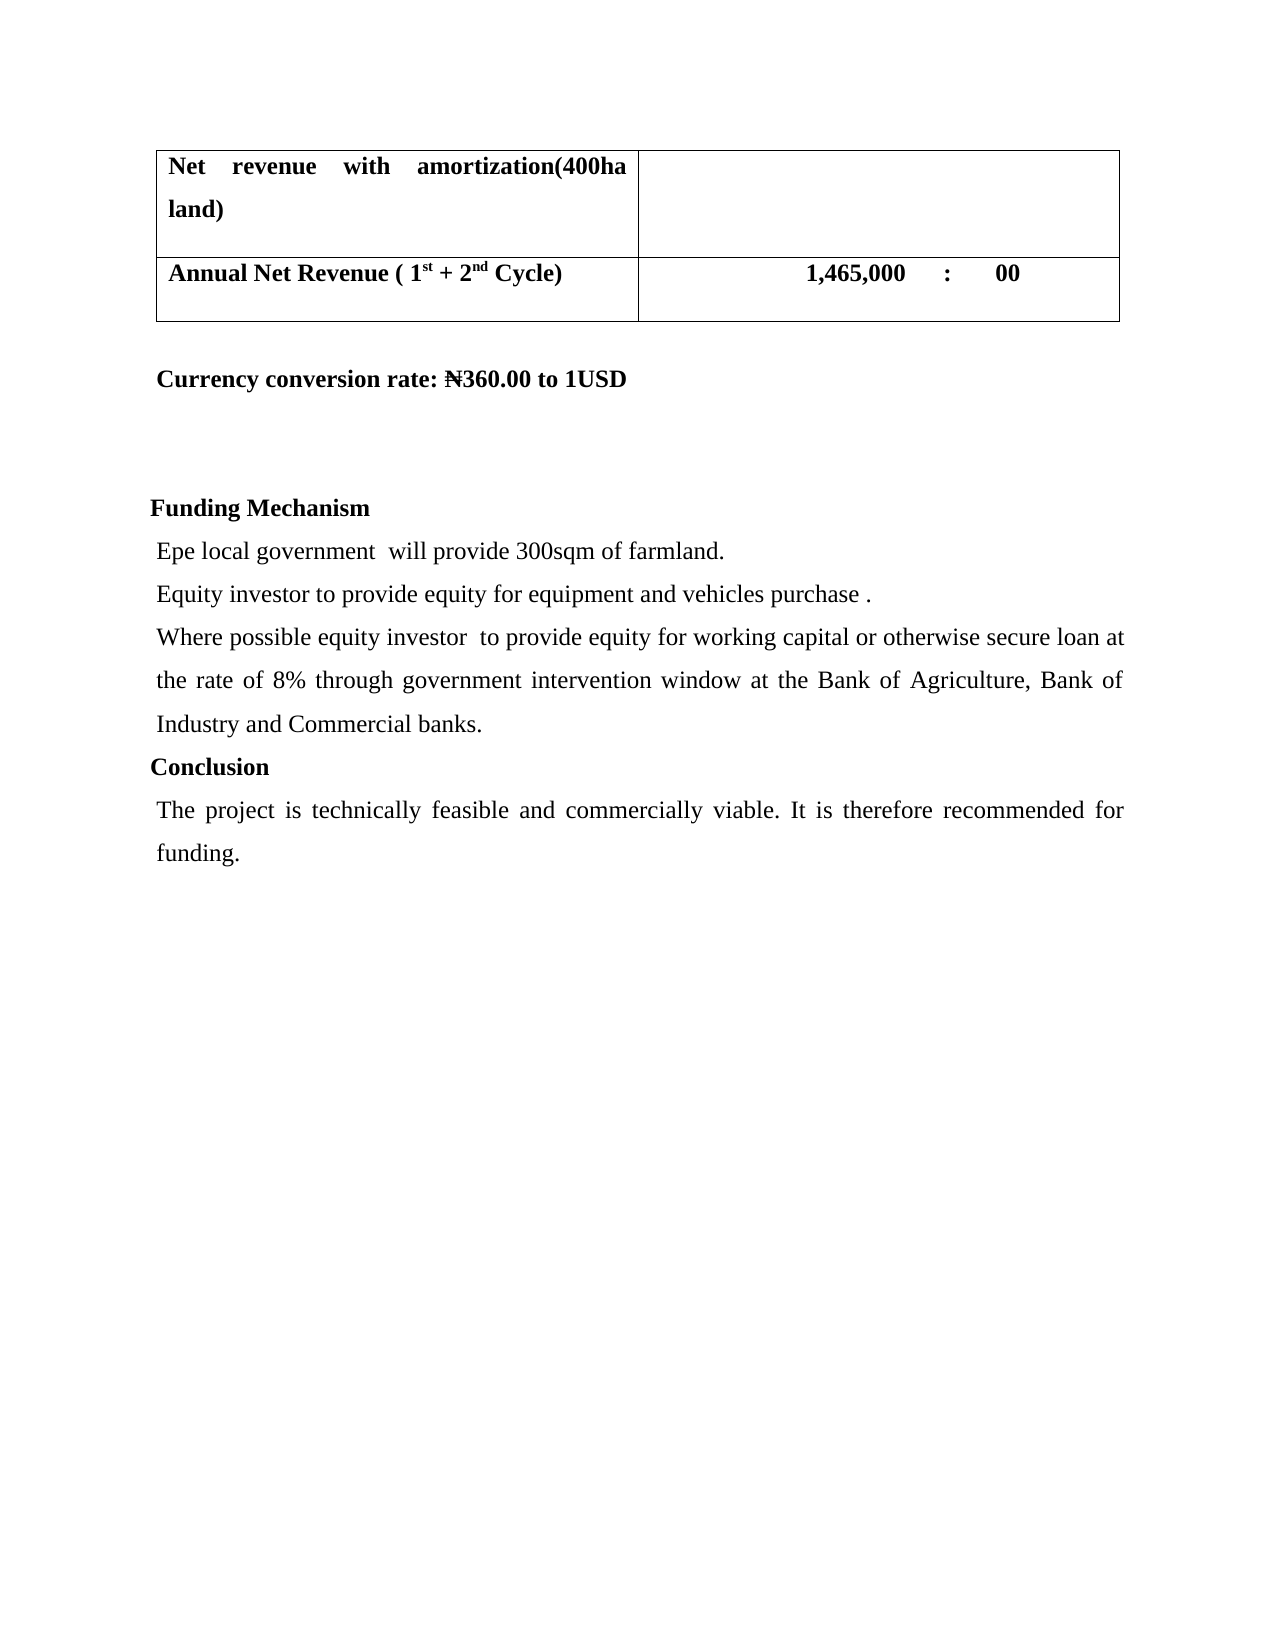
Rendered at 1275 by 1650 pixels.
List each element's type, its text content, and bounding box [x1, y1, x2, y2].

list Conclusion [150, 752, 1125, 781]
list Currency conversion rate: ₦360.00 to 1USD [156, 364, 1125, 392]
list Where possible equity investor to provide equity for working capital or otherwise secure loan at the rate of 8% through government intervention window at the Bank of Agriculture, Bank of Industry and Commercial banks. [156, 622, 1125, 737]
list The project is technically feasible and commercially viable. It is therefore recommended for funding. [156, 795, 1125, 867]
list Equity investor to provide equity for equipment and vehicles purchase . [156, 579, 1125, 608]
table_cell Annual Net Revenue ( 1st + 2nd Cycle) [157, 258, 638, 321]
table_cell 1,465,000 : 00 [639, 258, 1119, 321]
list Funding Mechanism [150, 493, 1125, 522]
table_cell [639, 151, 1119, 257]
list Epe local government will provide 300sqm of farmland. [156, 536, 1125, 565]
table_cell Net revenue with amortization(400ha land) [157, 151, 638, 257]
